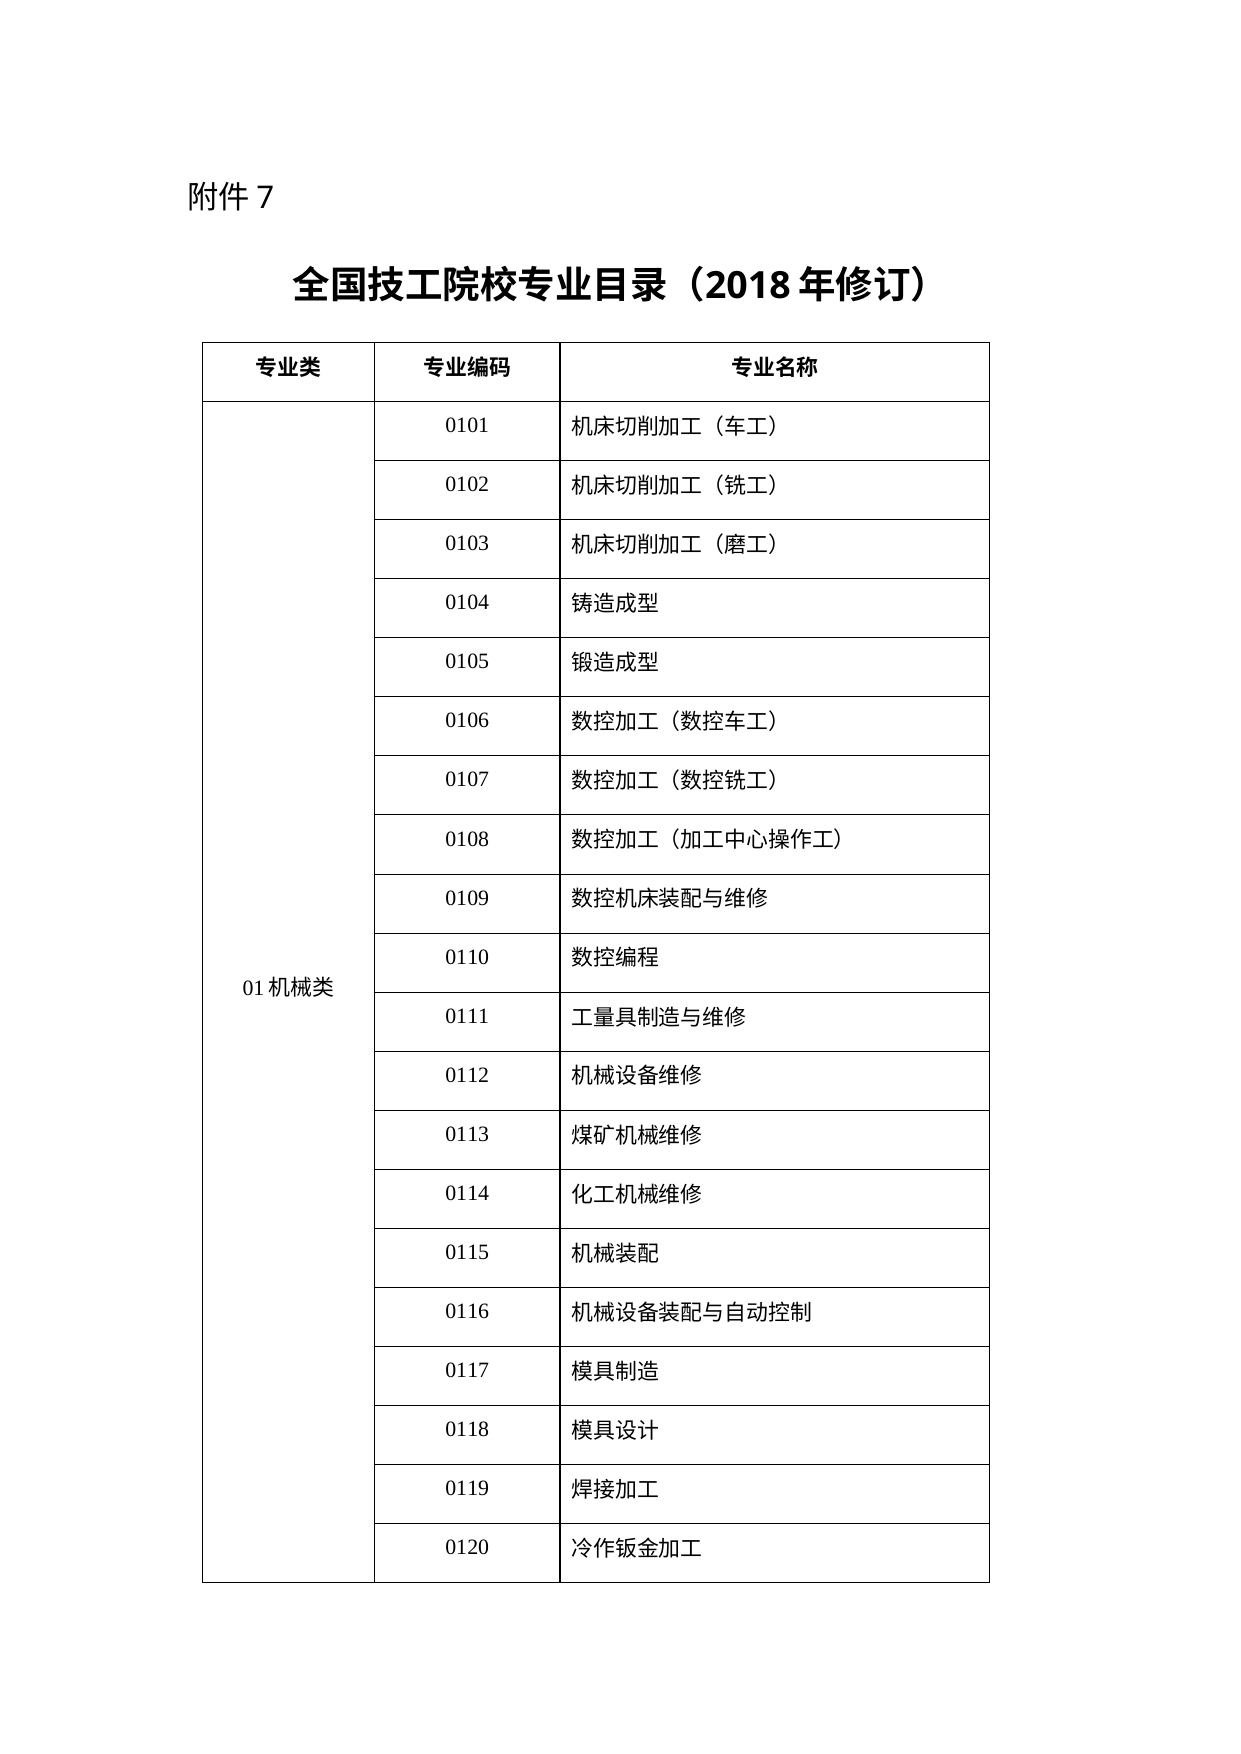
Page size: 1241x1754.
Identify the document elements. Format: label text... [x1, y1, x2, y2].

table_cell 0101 [375, 402, 559, 460]
table_cell 0117 [375, 1347, 559, 1405]
table_header 专业类 [203, 343, 374, 401]
table_cell 0112 [375, 1052, 559, 1110]
table_cell 机械设备装配与自动控制 [561, 1288, 989, 1346]
table_cell 0120 [375, 1524, 559, 1582]
table_cell 0111 [375, 993, 559, 1051]
table_cell 铸造成型 [561, 579, 989, 637]
table_cell 0102 [375, 461, 559, 519]
table_cell 冷作钣金加工 [561, 1524, 989, 1582]
table_cell 0118 [375, 1406, 559, 1464]
table_cell 0115 [375, 1229, 559, 1287]
table_cell 0113 [375, 1111, 559, 1169]
table_cell 模具设计 [561, 1406, 989, 1464]
table_cell 煤矿机械维修 [561, 1111, 989, 1169]
table_cell 数控加工（数控铣工） [561, 756, 989, 814]
table_cell 0103 [375, 520, 559, 578]
table_cell 机械设备维修 [561, 1052, 989, 1110]
table_cell 0106 [375, 697, 559, 755]
table_cell 焊接加工 [561, 1465, 989, 1523]
table_cell 机床切削加工（铣工） [561, 461, 989, 519]
table_cell 工量具制造与维修 [561, 993, 989, 1051]
table_cell 数控加工（数控车工） [561, 697, 989, 755]
table_cell 0114 [375, 1170, 559, 1228]
table_cell 0108 [375, 815, 559, 873]
table_cell 0109 [375, 875, 559, 932]
table_header 专业编码 [375, 343, 559, 401]
table_cell 化工机械维修 [561, 1170, 989, 1228]
table_cell 模具制造 [561, 1347, 989, 1405]
table_cell 0105 [375, 638, 559, 696]
table_cell 机械装配 [561, 1229, 989, 1287]
table_cell 0110 [375, 934, 559, 992]
table_cell 数控编程 [561, 934, 989, 992]
text 附件7 [187, 162, 1053, 227]
table_cell 机床切削加工（磨工） [561, 520, 989, 578]
table_cell 数控加工（加工中心操作工） [561, 815, 989, 873]
table_header 专业名称 [561, 343, 989, 401]
table_cell 01机械类 [203, 402, 374, 1582]
text 全国技工院校专业目录（2018年修订） [187, 250, 1053, 315]
table_cell 0107 [375, 756, 559, 814]
table_cell 0119 [375, 1465, 559, 1523]
table_cell 数控机床装配与维修 [561, 875, 989, 932]
table_cell 0116 [375, 1288, 559, 1346]
table_cell 机床切削加工（车工） [561, 402, 989, 460]
table_cell 0104 [375, 579, 559, 637]
table_cell 锻造成型 [561, 638, 989, 696]
